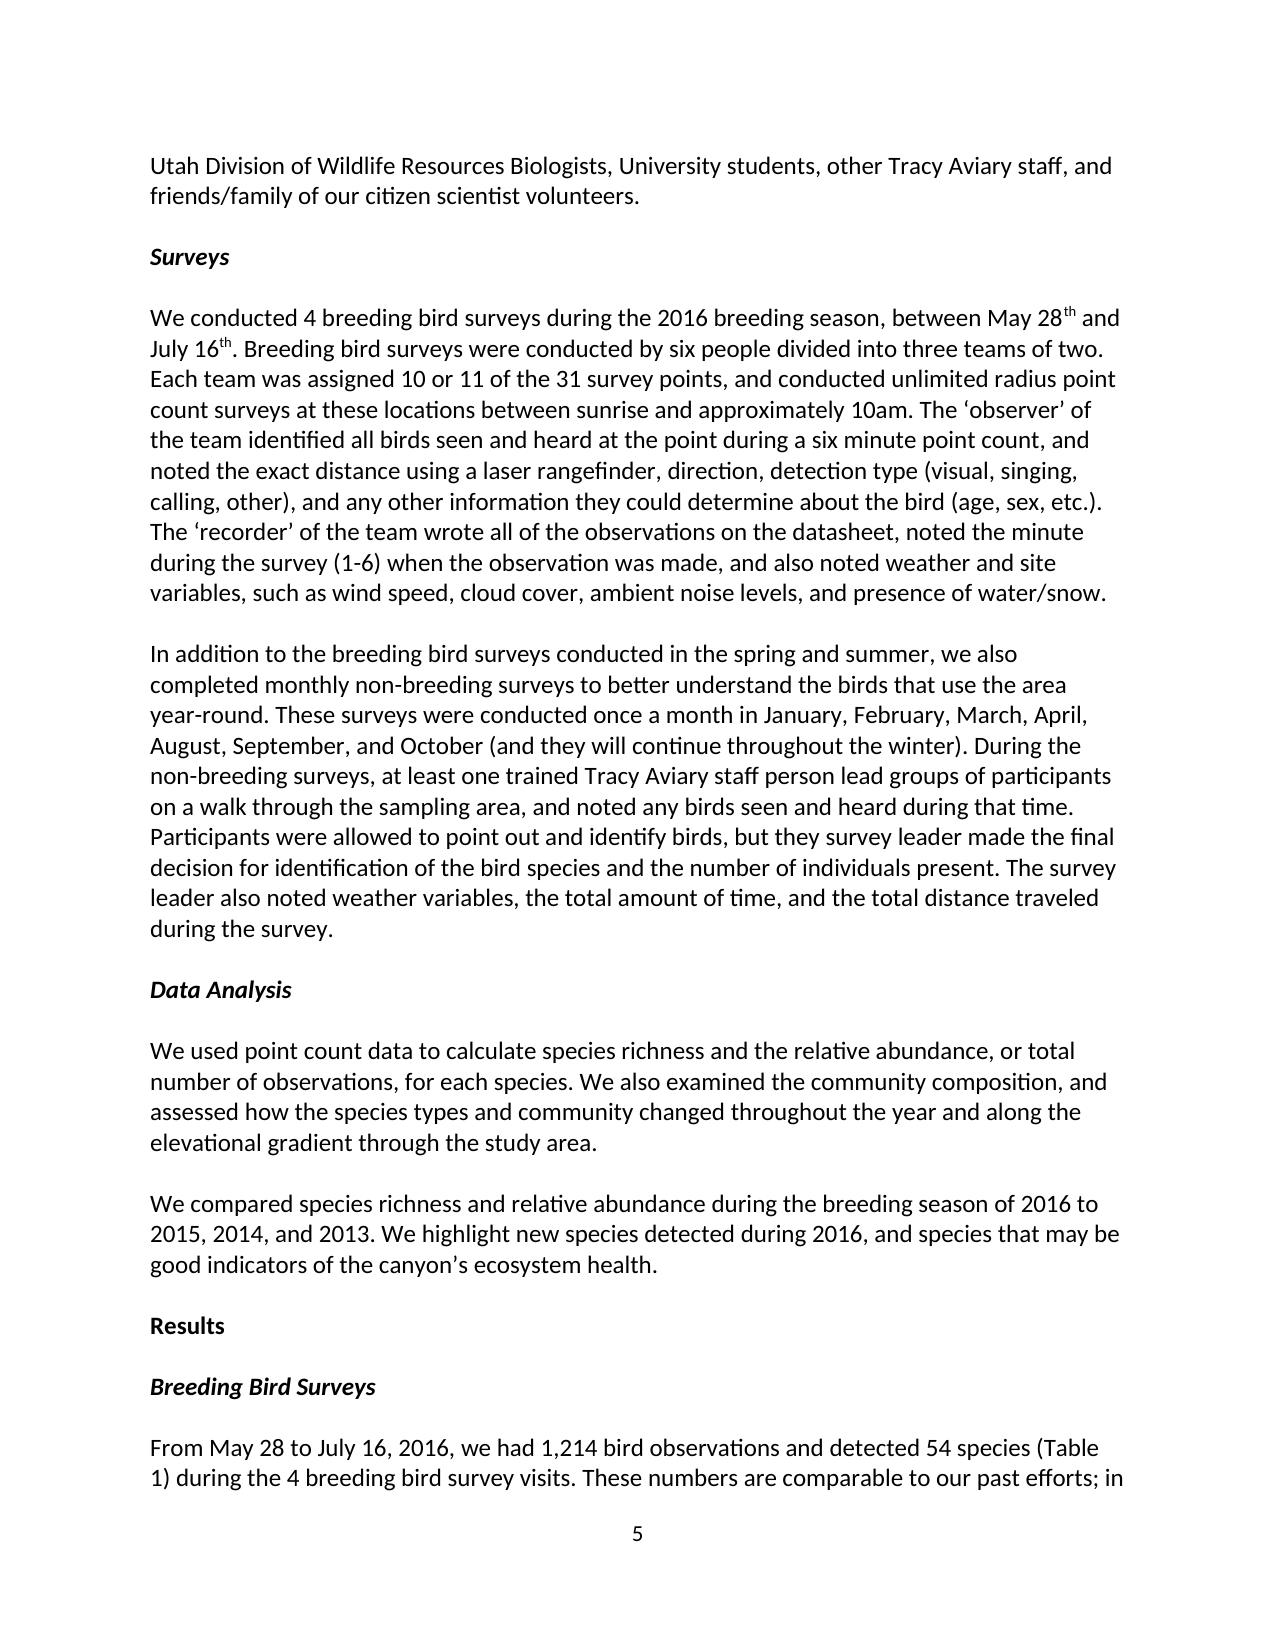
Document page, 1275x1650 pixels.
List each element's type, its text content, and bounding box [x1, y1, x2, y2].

text We compared species richness and relative abundance during the breeding season of 2016 to 2015, 2014, and 2013. We highlight new species detected during 2016, and species that may be good indicators of the canyon’s ecosystem health. [150, 1188, 1125, 1279]
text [150, 150, 1125, 211]
text Results [150, 1310, 1125, 1340]
text In addition to the breeding bird surveys conducted in the spring and summer, we also completed monthly non-breeding surveys to better understand the birds that use the area year-round. These surveys were conducted once a month in January, February, March, April, August, September, and October (and they will continue throughout the winter). During the non-breeding surveys, at least one trained Tracy Aviary staff person lead groups of participants on a walk through the sampling area, and noted any birds seen and heard during that time. Participants were allowed to point out and identify birds, but they survey leader made the final decision for identification of the bird species and the number of individuals present. The survey leader also noted weather variables, the total amount of time, and the total distance traveled during the survey. [150, 638, 1125, 943]
text We used point count data to calculate species richness and the relative abundance, or total number of observations, for each species. We also examined the community composition, and assessed how the species types and community changed throughout the year and along the elevational gradient through the study area. [150, 1035, 1125, 1157]
text Data Analysis [150, 974, 1125, 1004]
text We conducted 4 breeding bird surveys during the 2016 breeding season, between May 28th and July 16th. Breeding bird surveys were conducted by six people divided into three teams of two. Each team was assigned 10 or 11 of the 31 survey points, and conducted unlimited radius point count surveys at these locations between sunrise and approximately 10am. The ‘observer’ of the team identified all birds seen and heard at the point during a six minute point count, and noted the exact distance using a laser rangefinder, direction, detection type (visual, singing, calling, other), and any other information they could determine about the bird (age, sex, etc.). The ‘recorder’ of the team wrote all of the observations on the datasheet, noted the minute during the survey (1-6) when the observation was made, and also noted weather and site variables, such as wind speed, cloud cover, ambient noise levels, and presence of water/snow. [150, 303, 1125, 608]
text Breeding Bird Surveys [150, 1371, 1125, 1401]
text Surveys [150, 242, 1125, 272]
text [150, 1432, 1125, 1493]
